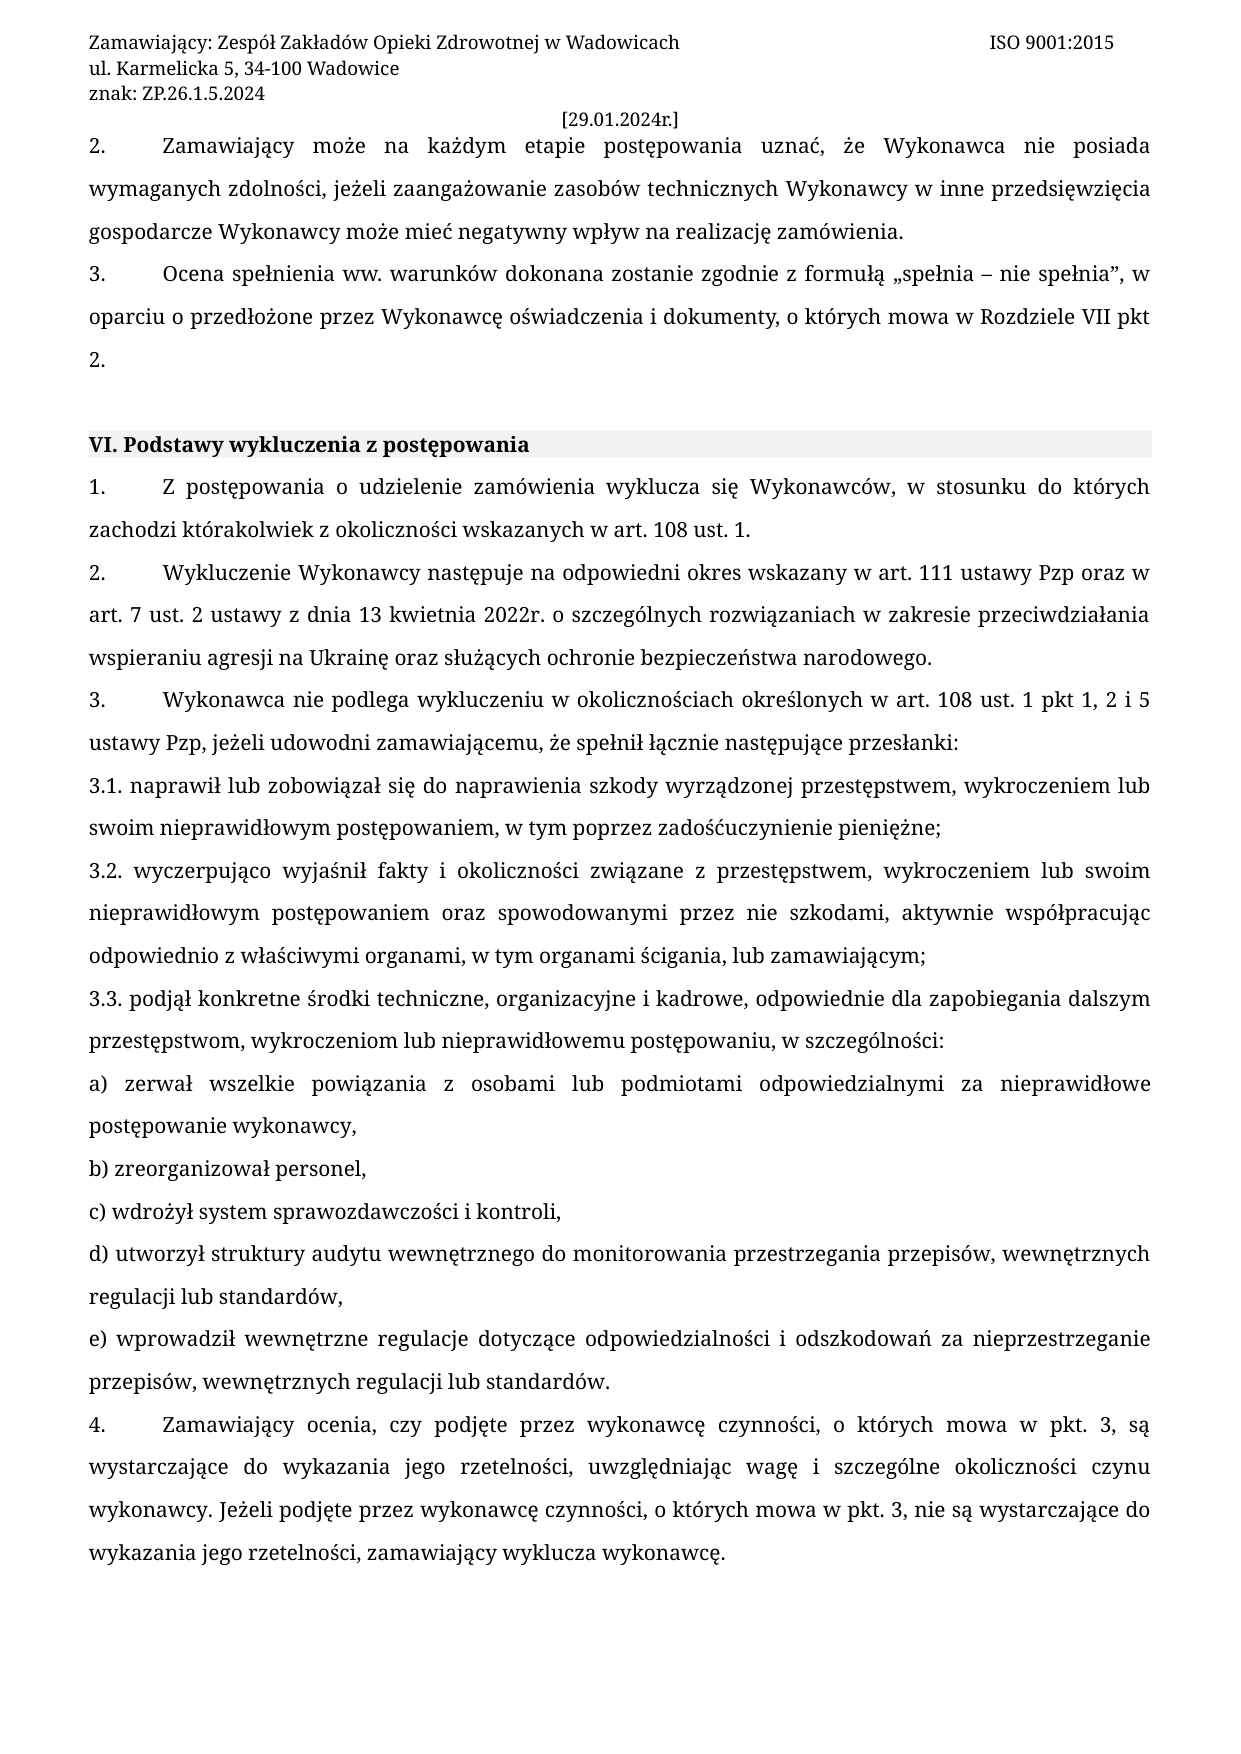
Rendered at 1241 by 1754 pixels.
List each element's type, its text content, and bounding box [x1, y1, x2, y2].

text a) zerwał wszelkie powiązania z osobami lub podmiotami odpowiedzialnymi za nieprawidłowe postępowanie wykonawcy, [89, 1069, 1152, 1140]
subtitle VI. Podstawy wykluczenia z postępowania [89, 430, 1152, 458]
text 3.2. wyczerpująco wyjaśnił fakty i okoliczności związane z przestępstwem, wykroczeniem lub swoim nieprawidłowym postępowaniem oraz spowodowanymi przez nie szkodami, aktywnie współpracując odpowiednio z właściwymi organami, w tym organami ścigania, lub zamawiającym; [89, 856, 1152, 969]
list Ocena spełnienia ww. warunków dokonana zostanie zgodnie z formułą „spełnia – nie spełnia”, w oparciu o przedłożone przez Wykonawcę oświadczenia i dokumenty, o których mowa w Rozdziele VII pkt 2. [89, 259, 1152, 373]
text b) zreorganizował personel, [89, 1154, 1152, 1183]
list Z postępowania o udzielenie zamówienia wyklucza się Wykonawców, w stosunku do których zachodzi którakolwiek z okoliczności wskazanych w art. 108 ust. 1. [89, 472, 1152, 543]
text 3.3. podjął konkretne środki techniczne, organizacyjne i kadrowe, odpowiednie dla zapobiegania dalszym przestępstwom, wykroczeniom lub nieprawidłowemu postępowaniu, w szczególności: [89, 984, 1152, 1055]
text e) wprowadził wewnętrzne regulacje dotyczące odpowiedzialności i odszkodowań za nieprzestrzeganie przepisów, wewnętrznych regulacji lub standardów. [89, 1324, 1152, 1396]
list Wykluczenie Wykonawcy następuje na odpowiedni okres wskazany w art. 111 ustawy Pzp oraz w art. 7 ust. 2 ustawy z dnia 13 kwietnia 2022r. o szczególnych rozwiązaniach w zakresie przeciwdziałania wspieraniu agresji na Ukrainę oraz służących ochronie bezpieczeństwa narodowego. [89, 558, 1152, 671]
text d) utworzył struktury audytu wewnętrznego do monitorowania przestrzegania przepisów, wewnętrznych regulacji lub standardów, [89, 1239, 1152, 1310]
list Zamawiający ocenia, czy podjęte przez wykonawcę czynności, o których mowa w pkt. 3, są wystarczające do wykazania jego rzetelności, uwzględniając wagę i szczególne okoliczności czynu wykonawcy. Jeżeli podjęte przez wykonawcę czynności, o których mowa w pkt. 3, nie są wystarczające do wykazania jego rzetelności, zamawiający wyklucza wykonawcę. [89, 1410, 1152, 1566]
text 3.1. naprawił lub zobowiązał się do naprawienia szkody wyrządzonej przestępstwem, wykroczeniem lub swoim nieprawidłowym postępowaniem, w tym poprzez zadośćuczynienie pieniężne; [89, 771, 1152, 842]
text c) wdrożył system sprawozdawczości i kontroli, [89, 1197, 1152, 1225]
list Zamawiający może na każdym etapie postępowania uznać, że Wykonawca nie posiada wymaganych zdolności, jeżeli zaangażowanie zasobów technicznych Wykonawcy w inne przedsięwzięcia gospodarcze Wykonawcy może mieć negatywny wpływ na realizację zamówienia. [89, 132, 1152, 245]
list Wykonawca nie podlega wykluczeniu w okolicznościach określonych w art. 108 ust. 1 pkt 1, 2 i 5 ustawy Pzp, jeżeli udowodni zamawiającemu, że spełnił łącznie następujące przesłanki: [89, 686, 1152, 757]
